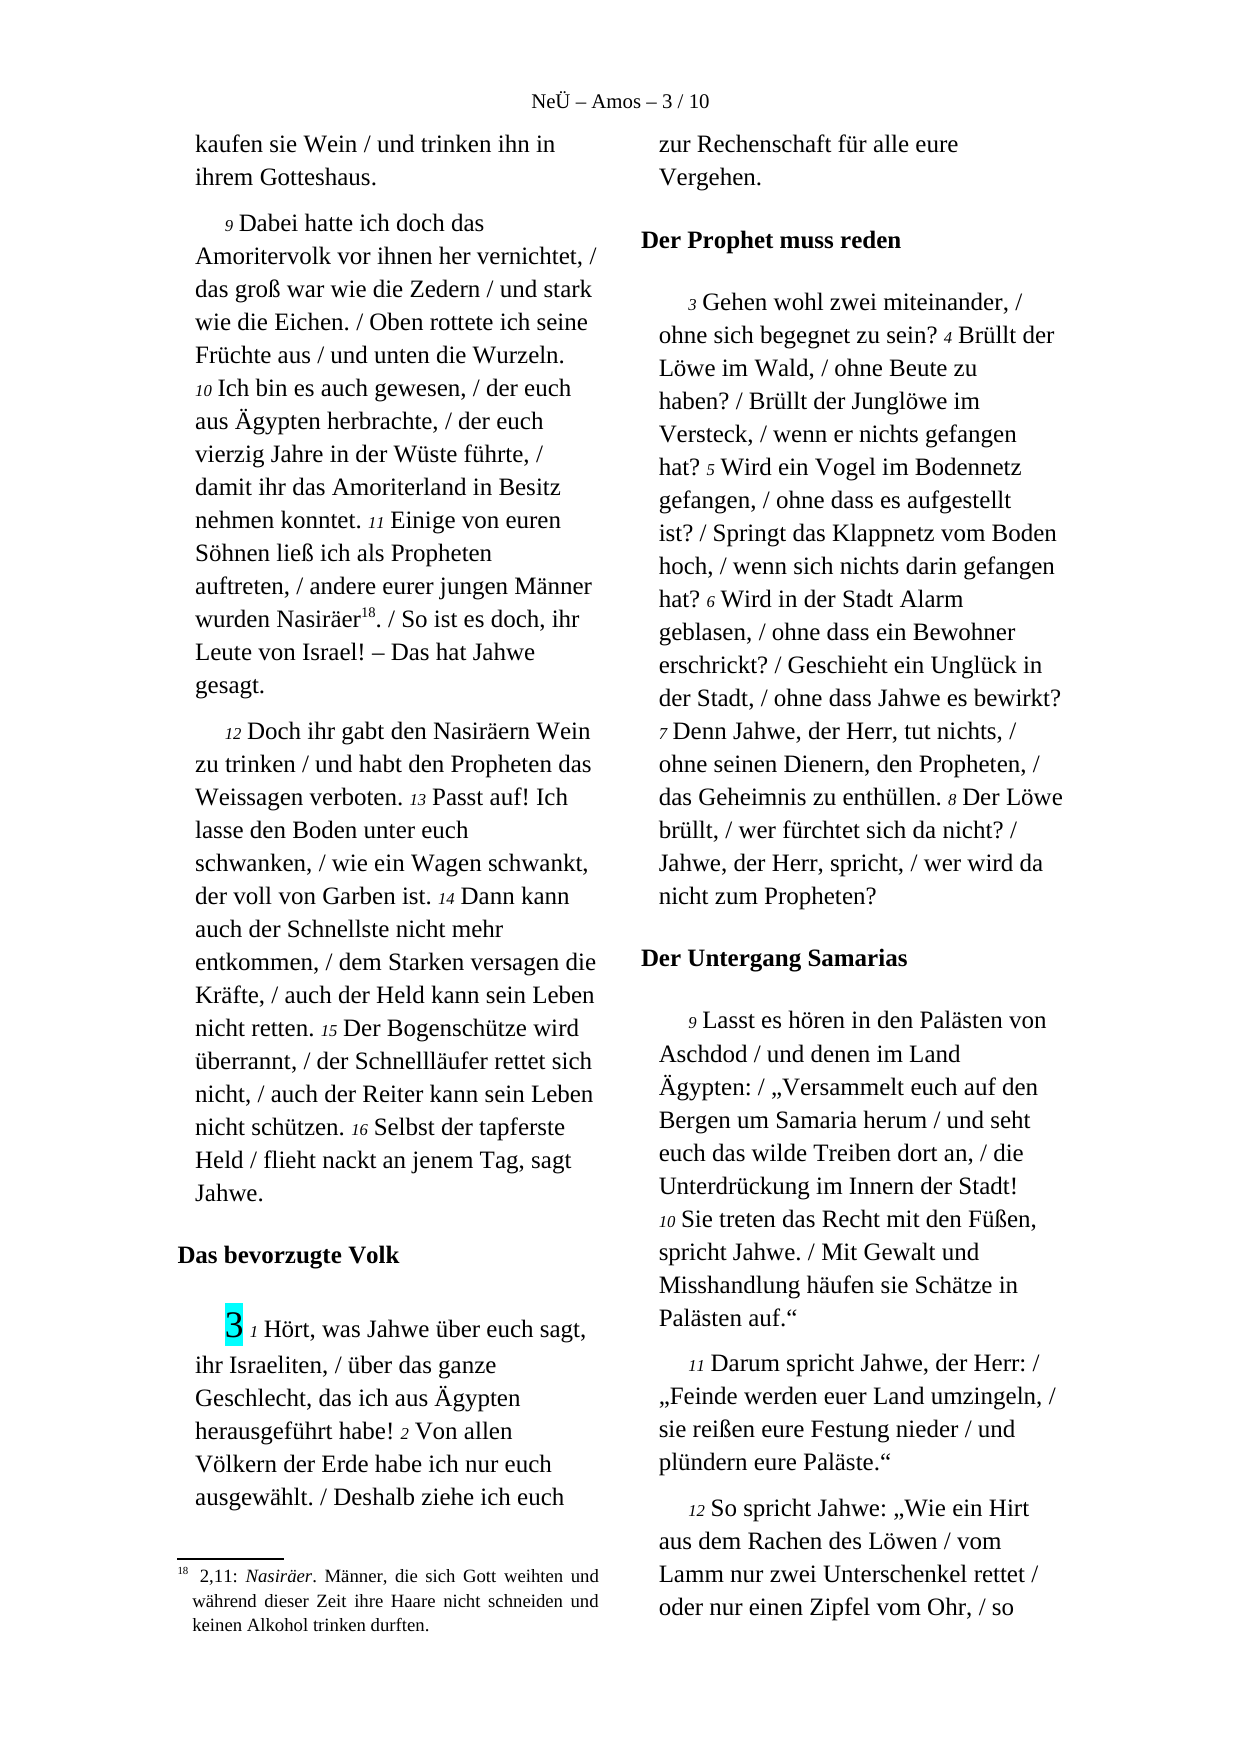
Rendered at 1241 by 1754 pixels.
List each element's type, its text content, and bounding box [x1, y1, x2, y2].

text Das bevorzugte Volk [177, 1240, 599, 1269]
text 3 1 Hört, was Jahwe über euch sagt, ihr Israeliten, / über das ganze Geschlecht, das ich aus Ägypten herausgeführt habe! 2 Von allen Völkern der Erde habe ich nur euch ausgewählt. / Deshalb ziehe ich euch zur Rechenschaft für alle eure Vergehen. [195, 1302, 599, 1511]
text 3 1 Hört, was Jahwe über euch sagt, ihr Israeliten, / über das ganze Geschlecht, das ich aus Ägypten herausgeführt habe! 2 Von allen Völkern der Erde habe ich nur euch ausgewählt. / Deshalb ziehe ich euch zur Rechenschaft für alle eure Vergehen. [658, 129, 1063, 191]
text 3 Gehen wohl zwei miteinander, / ohne sich begegnet zu sein? 4 Brüllt der Löwe im Wald, / ohne Beute zu haben? / Brüllt der Junglöwe im Versteck, / wenn er nichts gefangen hat? 5 Wird ein Vogel im Bodennetz gefangen, / ohne dass es aufgestellt ist? / Springt das Klappnetz vom Boden hoch, / wenn sich nichts darin gefangen hat? 6 Wird in der Stadt Alarm geblasen, / ohne dass ein Bewohner erschrickt? / Geschieht ein Unglück in der Stadt, / ohne dass Jahwe es bewirkt? 7 Denn Jahwe, der Herr, tut nichts, / ohne seinen Dienern, den Propheten, / das Geheimnis zu enthüllen. 8 Der Löwe brüllt, / wer fürchtet sich da nicht? / Jahwe, der Herr, spricht, / wer wird da nicht zum Propheten? [658, 287, 1063, 910]
text Der Untergang Samarias [641, 943, 1063, 972]
text 9 Lasst es hören in den Palästen von Aschdod / und denen im Land Ägypten: / „Versammelt euch auf den Bergen um Samaria herum / und seht euch das wilde Treiben dort an, / die Unterdrückung im Innern der Stadt! 10 Sie treten das Recht mit den Füßen, spricht Jahwe. / Mit Gewalt und Misshandlung häufen sie Schätze in Palästen auf.“ [658, 1006, 1063, 1332]
text 11 Darum spricht Jahwe, der Herr: / „Feinde werden euer Land umzingeln, / sie reißen eure Festung nieder / und plündern eure Paläste.“ [658, 1348, 1063, 1476]
text 12 Doch ihr gabt den Nasiräern Wein zu trinken / und habt den Propheten das Weissagen verboten. 13 Passt auf! Ich lasse den Boden unter euch schwanken, / wie ein Wagen schwankt, der voll von Garben ist. 14 Dann kann auch der Schnellste nicht mehr entkommen, / dem Starken versagen die Kräfte, / auch der Held kann sein Leben nicht retten. 15 Der Bogenschütze wird überrannt, / der Schnellläufer rettet sich nicht, / auch der Reiter kann sein Leben nicht schützen. 16 Selbst der tapferste Held / flieht nackt an jenem Tag, sagt Jahwe. [195, 716, 599, 1207]
text 9 Dabei hatte ich doch das Amoritervolk vor ihnen her vernichtet, / das groß war wie die Zedern / und stark wie die Eichen. / Oben rottete ich seine Früchte aus / und unten die Wurzeln. 10 Ich bin es auch gewesen, / der euch aus Ägypten herbrachte, / der euch vierzig Jahre in der Wüste führte, / damit ihr das Amoriterland in Besitz nehmen konntet. 11 Einige von euren Söhnen ließ ich als Propheten auftreten, / andere eurer jungen Männer wurden Nasiräer. / So ist es doch, ihr Leute von Israel! – Das hat Jahwe gesagt. [195, 208, 599, 699]
text Der Prophet muss reden [641, 225, 1063, 253]
